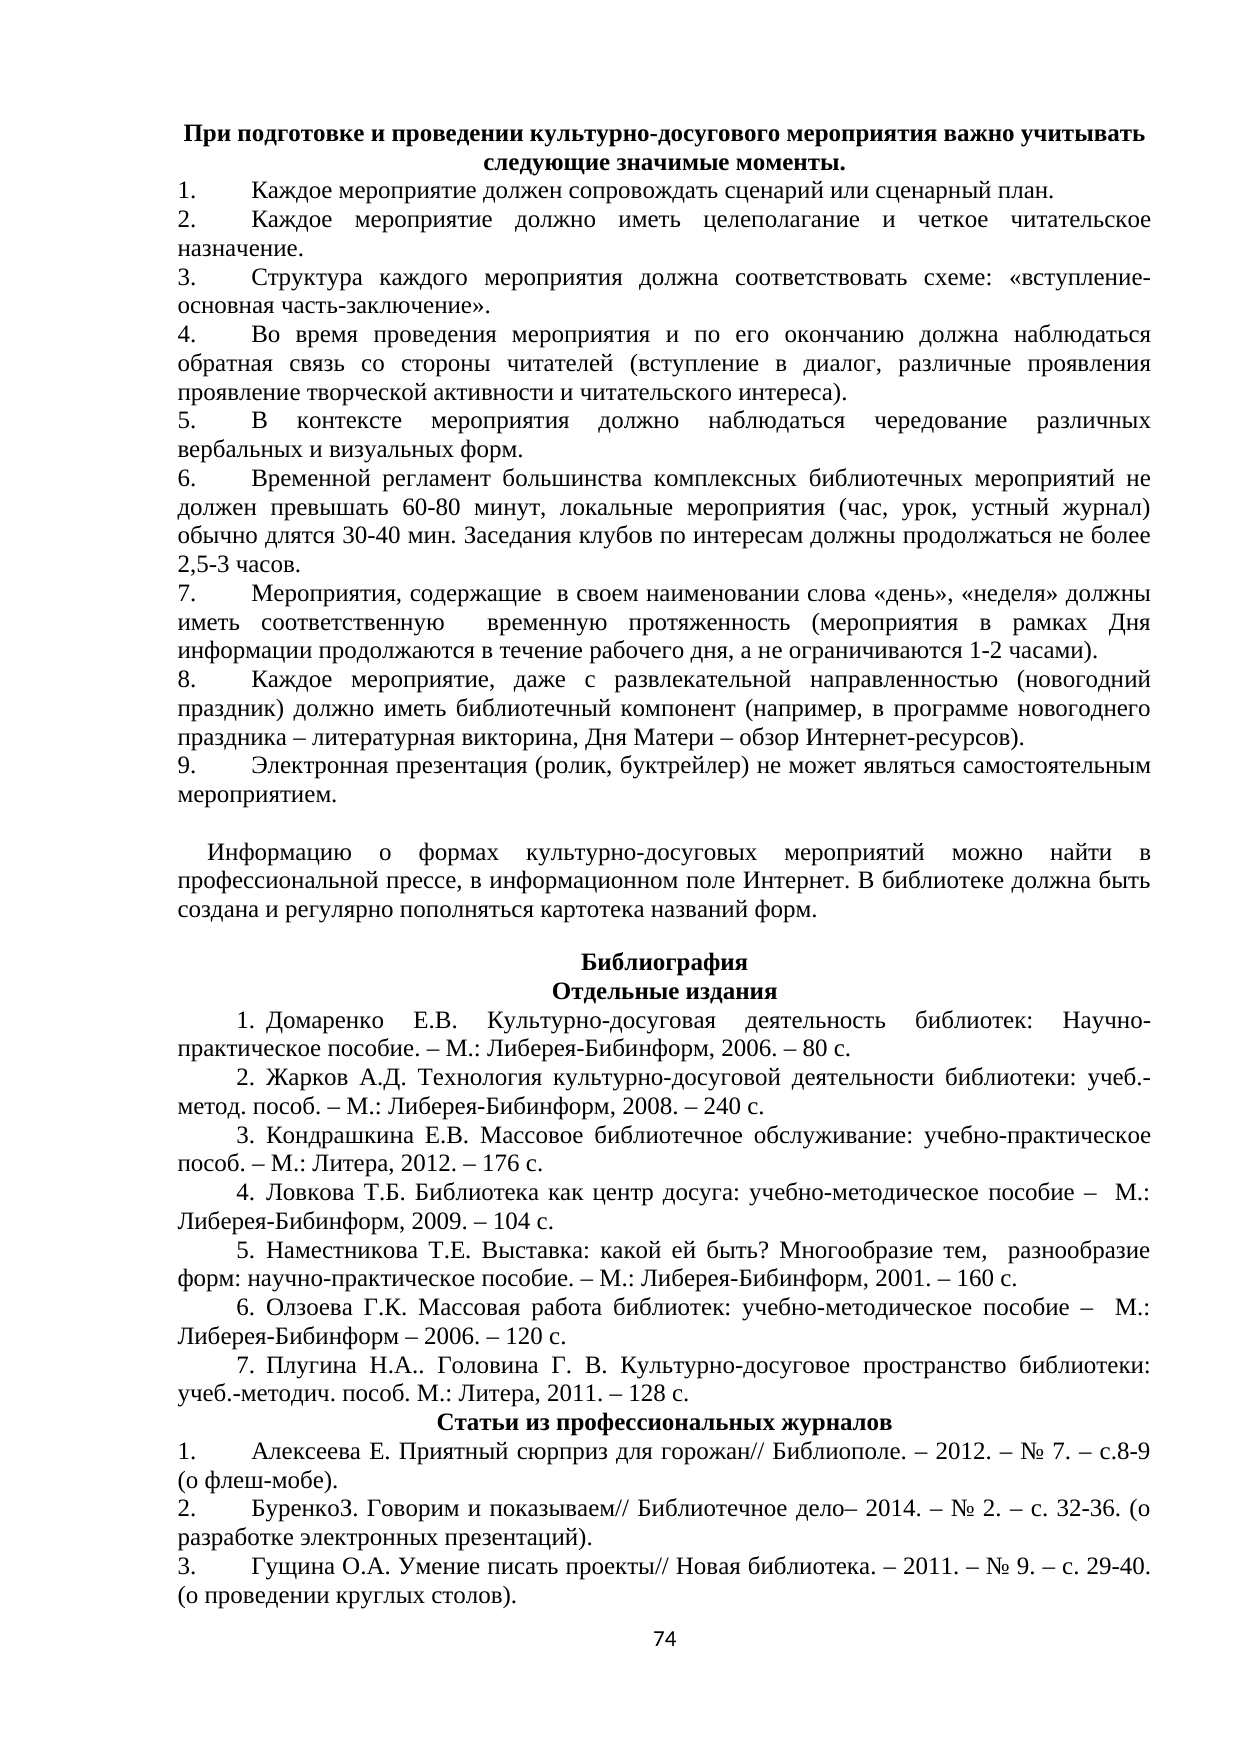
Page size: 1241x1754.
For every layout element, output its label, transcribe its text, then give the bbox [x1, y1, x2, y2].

list Кондрашкина Е.В. Массовое библиотечное обслуживание: учебно-практическое пособ. – М.: Литера, 2012. – 176 с. [177, 1120, 1152, 1177]
list Алексеева Е. Приятный сюрприз для горожан// Библиополе. – 2012. – № 7. – с.8-9 (о флеш-мобе). [177, 1436, 1152, 1493]
list Каждое мероприятие должен сопровождать сценарий или сценарный план. [177, 176, 1152, 204]
list Мероприятия, содержащие в своем наименовании слова «день», «неделя» должны иметь соответственную временную протяженность (мероприятия в рамках Дня информации продолжаются в течение рабочего дня, а не ограничиваются 1-2 часами). [177, 578, 1152, 664]
list Электронная презентация (ролик, буктрейлер) не может являться самостоятельным мероприятием. [177, 751, 1152, 808]
list БуренкоЗ. Говорим и показываем// Библиотечное дело– 2014. – № 2. – с. 32-36. (о разработке электронных презентаций). [177, 1493, 1152, 1551]
list В контексте мероприятия должно наблюдаться чередование различных вербальных и визуальных форм. [177, 406, 1152, 463]
list Плугина Н.А.. Головина Г. В. Культурно-досуговое пространство библиотеки: учеб.-методич. пособ. М.: Литера, 2011. – 128 с. [177, 1350, 1152, 1407]
text Библиография [177, 947, 1152, 976]
list Структура каждого мероприятия должна соответствовать схеме: «вступление-основная часть-заключение». [177, 262, 1152, 319]
text Статьи из профессиональных журналов [177, 1407, 1152, 1436]
list Каждое мероприятие, даже с развлекательной направленностью (новогодний праздник) должно иметь библиотечный компонент (например, в программе новогоднего праздника – литературная викторина, Дня Матери – обзор Интернет-ресурсов). [177, 664, 1152, 751]
list Каждое мероприятие должно иметь целеполагание и четкое читательское назначение. [177, 204, 1152, 262]
list Ловкова Т.Б. Библиотека как центр досуга: учебно-методическое пособие – М.: Либерея-Бибинформ, 2009. – 104 с. [177, 1177, 1152, 1235]
list Во время проведения мероприятия и по его окончанию должна наблюдаться обратная связь со стороны читателей (вступление в диалог, различные проявления проявление творческой активности и читательского интереса). [177, 319, 1152, 406]
list Олзоева Г.К. Массовая работа библиотек: учебно-методическое пособие – М.: Либерея-Бибинформ – 2006. – 120 с. [177, 1292, 1152, 1350]
text Информацию о формах культурно-досуговых мероприятий можно найти в профессиональной прессе, в информационном поле Интернет. В библиотеке должна быть создана и регулярно пополняться картотека названий форм. [177, 837, 1152, 923]
text Отдельные издания [177, 976, 1152, 1005]
list Жарков А.Д. Технология культурно-досуговой деятельности библиотеки: учеб.-метод. пособ. – М.: Либерея-Бибинформ, 2008. – 240 с. [177, 1062, 1152, 1120]
text При подготовке и проведении культурно-досугового мероприятия важно учитывать следующие значимые моменты. [177, 118, 1152, 176]
list Домаренко Е.В. Культурно-досуговая деятельность библиотек: Научно-практическое пособие. – М.: Либерея-Бибинформ, 2006. – 80 с. [177, 1005, 1152, 1062]
list Временной регламент большинства комплексных библиотечных мероприятий не должен превышать 60-80 минут, локальные мероприятия (час, урок, устный журнал) обычно длятся 30-40 мин. Заседания клубов по интересам должны продолжаться не более 2,5-3 часов. [177, 463, 1152, 578]
list Наместникова Т.Е. Выставка: какой ей быть? Многообразие тем, разнообразие форм: научно-практическое пособие. – М.: Либерея-Бибинформ, 2001. – 160 с. [177, 1235, 1152, 1292]
list Гущина О.А. Умение писать проекты// Новая библиотека. – 2011. – № 9. – с. 29-40. (о проведении круглых столов). [177, 1551, 1152, 1608]
